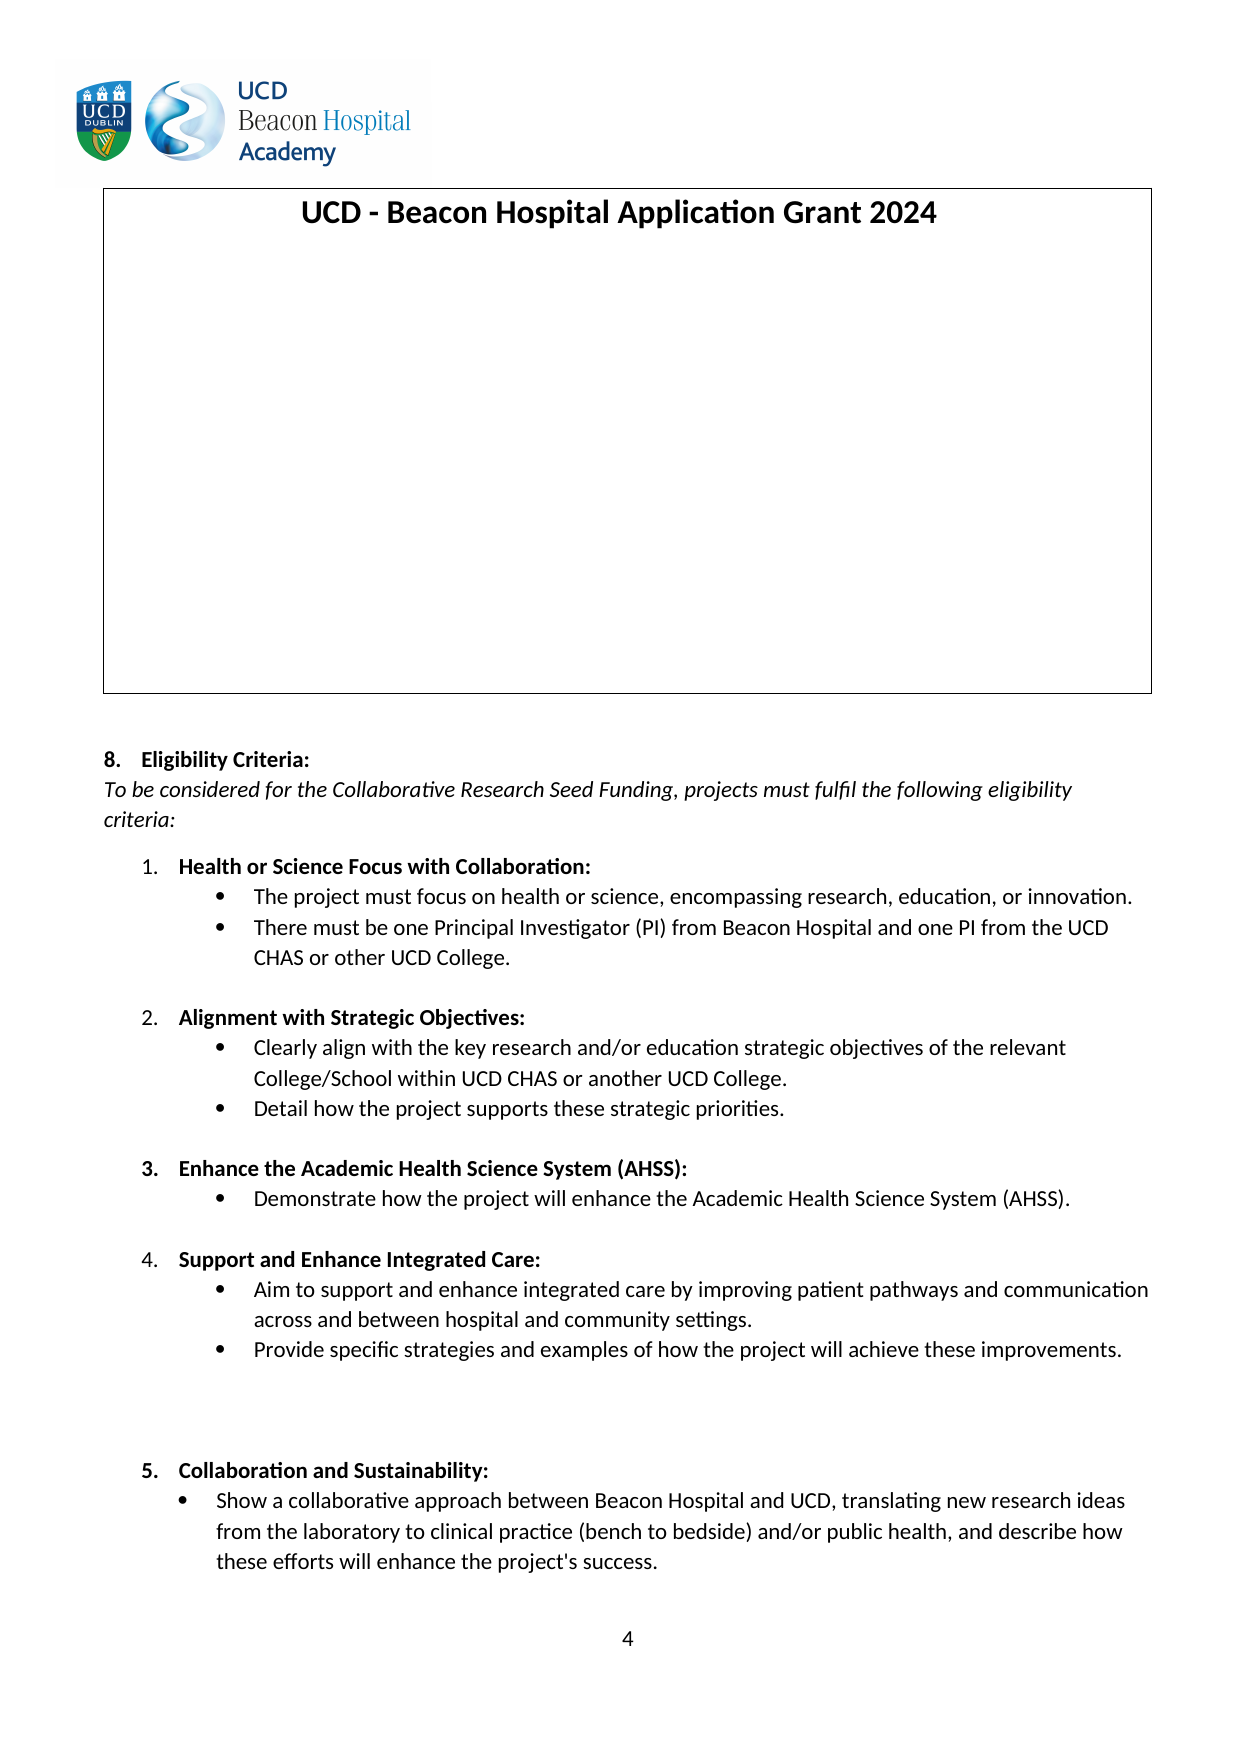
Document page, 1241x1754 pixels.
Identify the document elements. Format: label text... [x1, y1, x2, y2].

list Support and Enhance Integrated Care: [141, 1245, 1152, 1273]
list Provide specific strategies and examples of how the project will achieve these improvements. [216, 1336, 1152, 1363]
table_header [104, 189, 1151, 693]
list Demonstrate how the project will enhance the Academic Health Science System (AHSS). [216, 1184, 1152, 1212]
list Show a collaborative approach between Beacon Hospital and UCD, translating new research ideas from the laboratory to clinical practice (bench to bedside) and/or public health, and describe how these efforts will enhance the project's success. [178, 1487, 1152, 1575]
list Clearly align with the key research and/or education strategic objectives of the relevant College/School within UCD CHAS or another UCD College. [216, 1033, 1152, 1092]
subtitle Eligibility Criteria: [103, 745, 1152, 773]
list Health or Science Focus with Collaboration: [141, 852, 1152, 880]
list The project must focus on health or science, encompassing research, education, or innovation. [216, 882, 1152, 910]
picture [55, 59, 432, 188]
list Enhance the Academic Health Science System (AHSS): [141, 1154, 1152, 1182]
text To be considered for the Collaborative Research Seed Funding, projects must fulfil the following eligibility criteria: [103, 775, 1152, 833]
list Detail how the project supports these strategic priorities. [216, 1094, 1152, 1122]
list There must be one Principal Investigator (PI) from Beacon Hospital and one PI from the UCD CHAS or other UCD College. [216, 913, 1152, 971]
list Alignment with Strategic Objectives: [141, 1003, 1152, 1031]
list Collaboration and Sustainability: [141, 1456, 1152, 1484]
list Aim to support and enhance integrated care by improving patient pathways and communication across and between hospital and community settings. [216, 1275, 1152, 1333]
